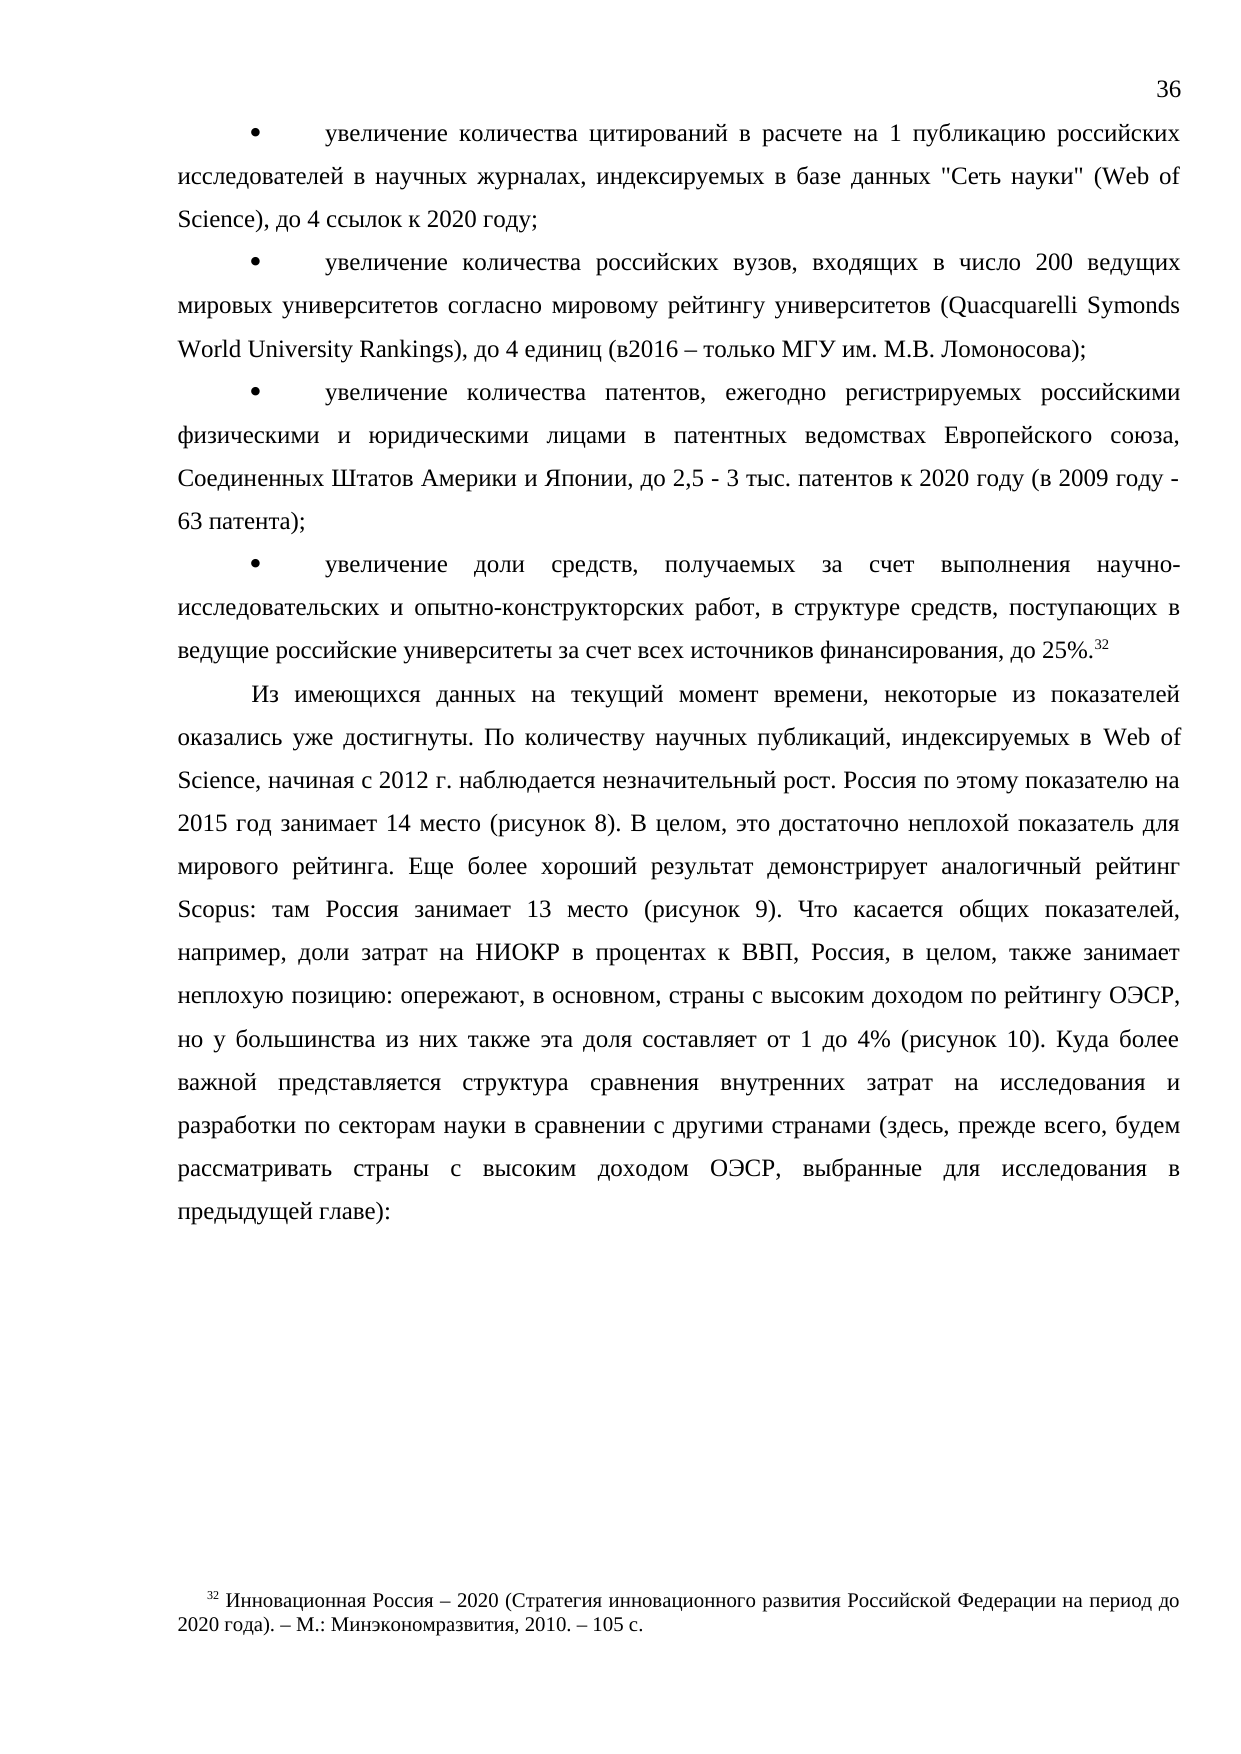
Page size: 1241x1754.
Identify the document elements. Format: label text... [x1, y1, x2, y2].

list увеличение количества цитирований в расчете на 1 публикацию российских исследователей в научных журналах, индексируемых в базе данных "Сеть науки" (Web of Science), до 4 ссылок к 2020 году; [177, 118, 1181, 233]
list Из имеющихся данных на текущий момент времени, некоторые из показателей оказались уже достигнуты. По количеству научных публикаций, индексируемых в Web of Science, начиная с 2012 г. наблюдается незначительный рост. Россия по этому показателю на 2015 год занимает 14 место (рисунок 8). В целом, это достаточно неплохой показатель для мирового рейтинга. Еще более хороший результат демонстрирует аналогичный рейтинг Scopus: там Россия занимает 13 место (рисунок 9). Что касается общих показателей, например, доли затрат на НИОКР в процентах к ВВП, Россия, в целом, также занимает неплохую позицию: опережают, в основном, страны с высоким доходом по рейтингу ОЭСР, но у большинства из них также эта доля составляет от 1 до 4% (рисунок 10). Куда более важной представляется структура сравнения внутренних затрат на исследования и разработки по секторам науки в сравнении с другими странами (здесь, прежде всего, будем рассматривать страны с высоким доходом ОЭСР, выбранные для исследования в предыдущей главе): [177, 679, 1181, 1225]
list увеличение количества патентов, ежегодно регистрируемых российскими физическими и юридическими лицами в патентных ведомствах Европейского союза, Соединенных Штатов Америки и Японии, до 2,5 - 3 тыс. патентов к 2020 году (в 2009 году - 63 патента); [177, 377, 1181, 535]
list увеличение количества российских вузов, входящих в число 200 ведущих мировых университетов согласно мировому рейтингу университетов (Quacquarelli Symonds World University Rankings), до 4 единиц (в2016 – только МГУ им. М.В. Ломоносова); [177, 247, 1181, 362]
list увеличение доли средств, получаемых за счет выполнения научно-исследовательских и опытно-конструкторских работ, в структуре средств, поступающих в ведущие российские университеты за счет всех источников финансирования, до 25%. [177, 549, 1181, 664]
